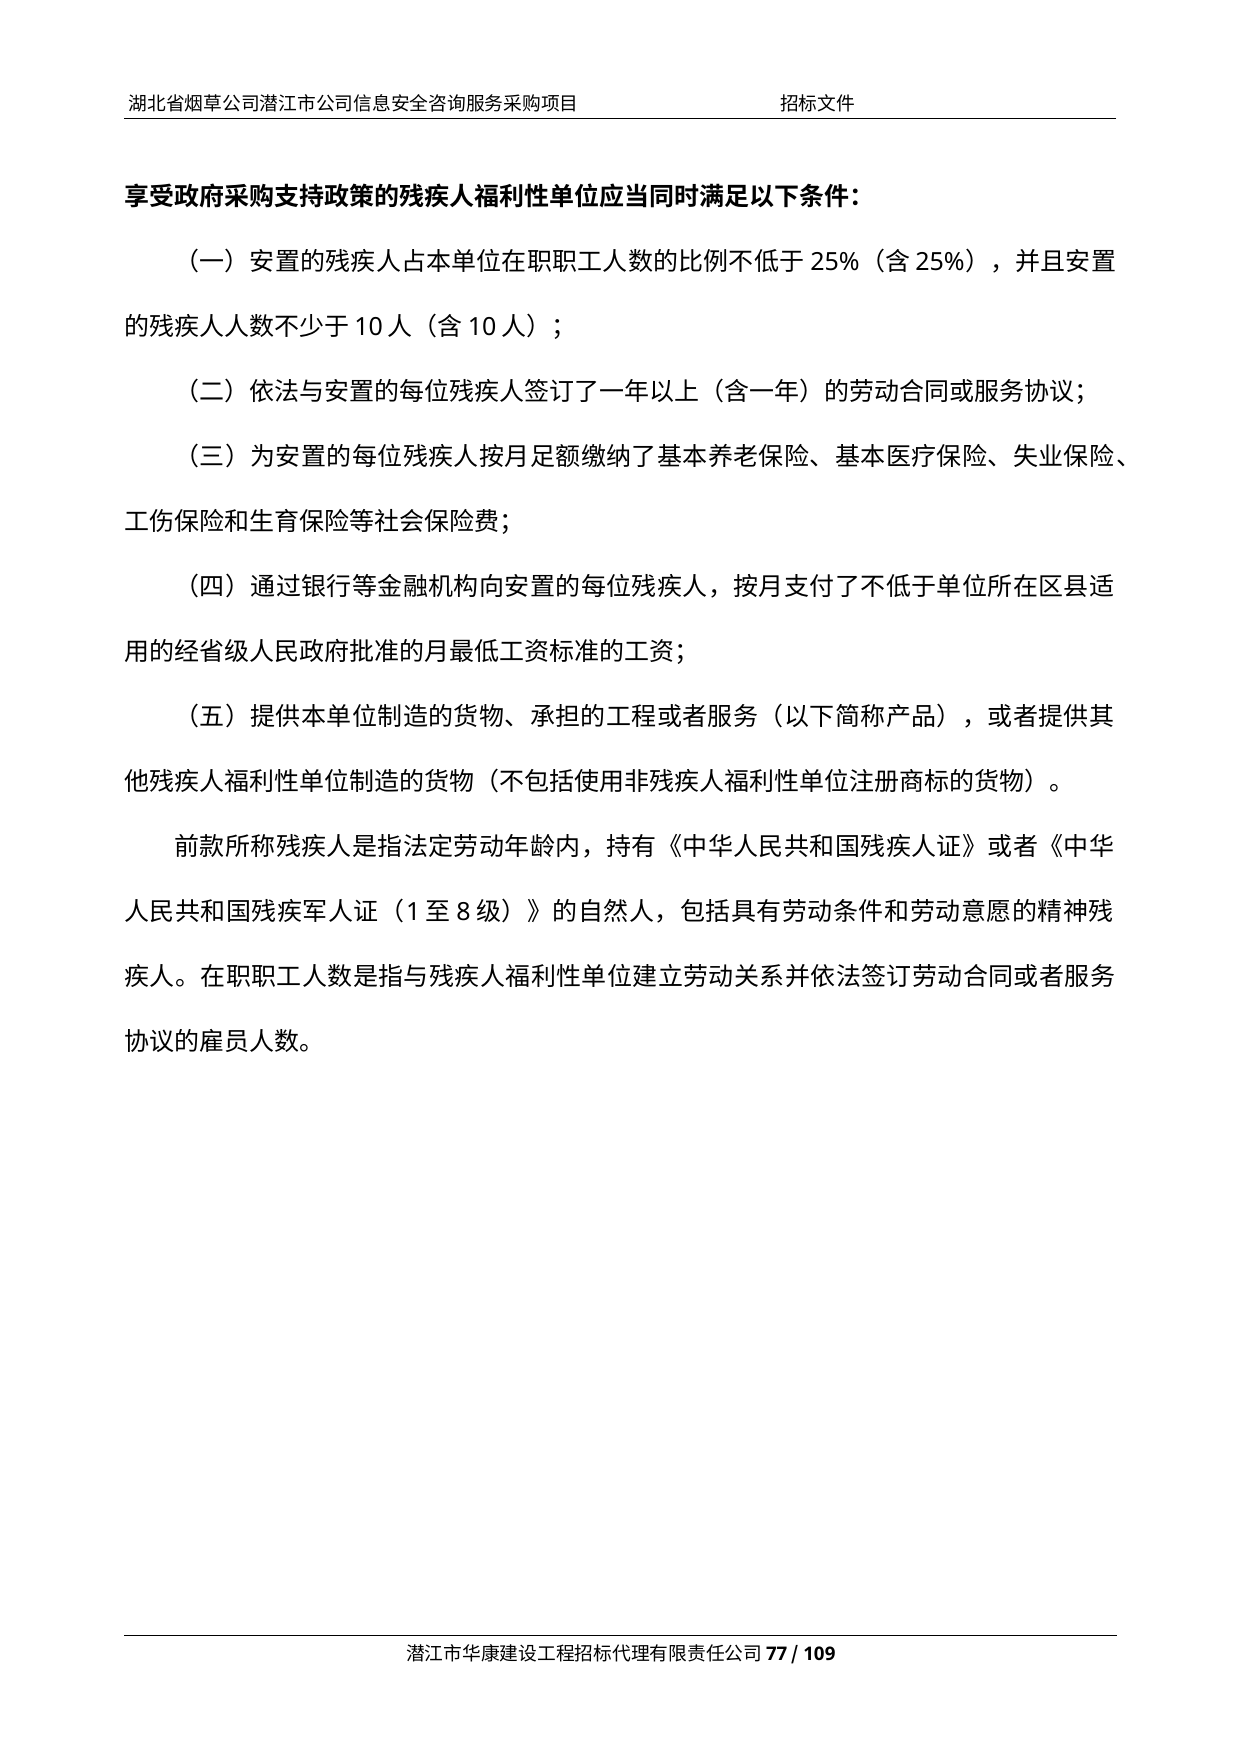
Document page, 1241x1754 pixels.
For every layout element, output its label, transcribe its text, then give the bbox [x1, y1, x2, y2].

text （一）安置的残疾人占本单位在职职工人数的比例不低于25%（含25%），并且安置的残疾人人数不少于10人（含10人）； [124, 227, 1116, 357]
text 享受政府采购支持政策的残疾人福利性单位应当同时满足以下条件： [124, 162, 1116, 227]
text （五）提供本单位制造的货物、承担的工程或者服务（以下简称产品），或者提供其他残疾人福利性单位制造的货物（不包括使用非残疾人福利性单位注册商标的货物）。 [124, 682, 1116, 812]
text 前款所称残疾人是指法定劳动年龄内，持有《中华人民共和国残疾人证》或者《中华人民共和国残疾军人证（1至8级）》的自然人，包括具有劳动条件和劳动意愿的精神残疾人。在职职工人数是指与残疾人福利性单位建立劳动关系并依法签订劳动合同或者服务协议的雇员人数。 [124, 812, 1116, 1072]
text （二）依法与安置的每位残疾人签订了一年以上（含一年）的劳动合同或服务协议； [124, 357, 1116, 422]
text （三）为安置的每位残疾人按月足额缴纳了基本养老保险、基本医疗保险、失业保险、工伤保险和生育保险等社会保险费； [124, 422, 1116, 552]
text （四）通过银行等金融机构向安置的每位残疾人，按月支付了不低于单位所在区县适用的经省级人民政府批准的月最低工资标准的工资； [124, 552, 1116, 682]
